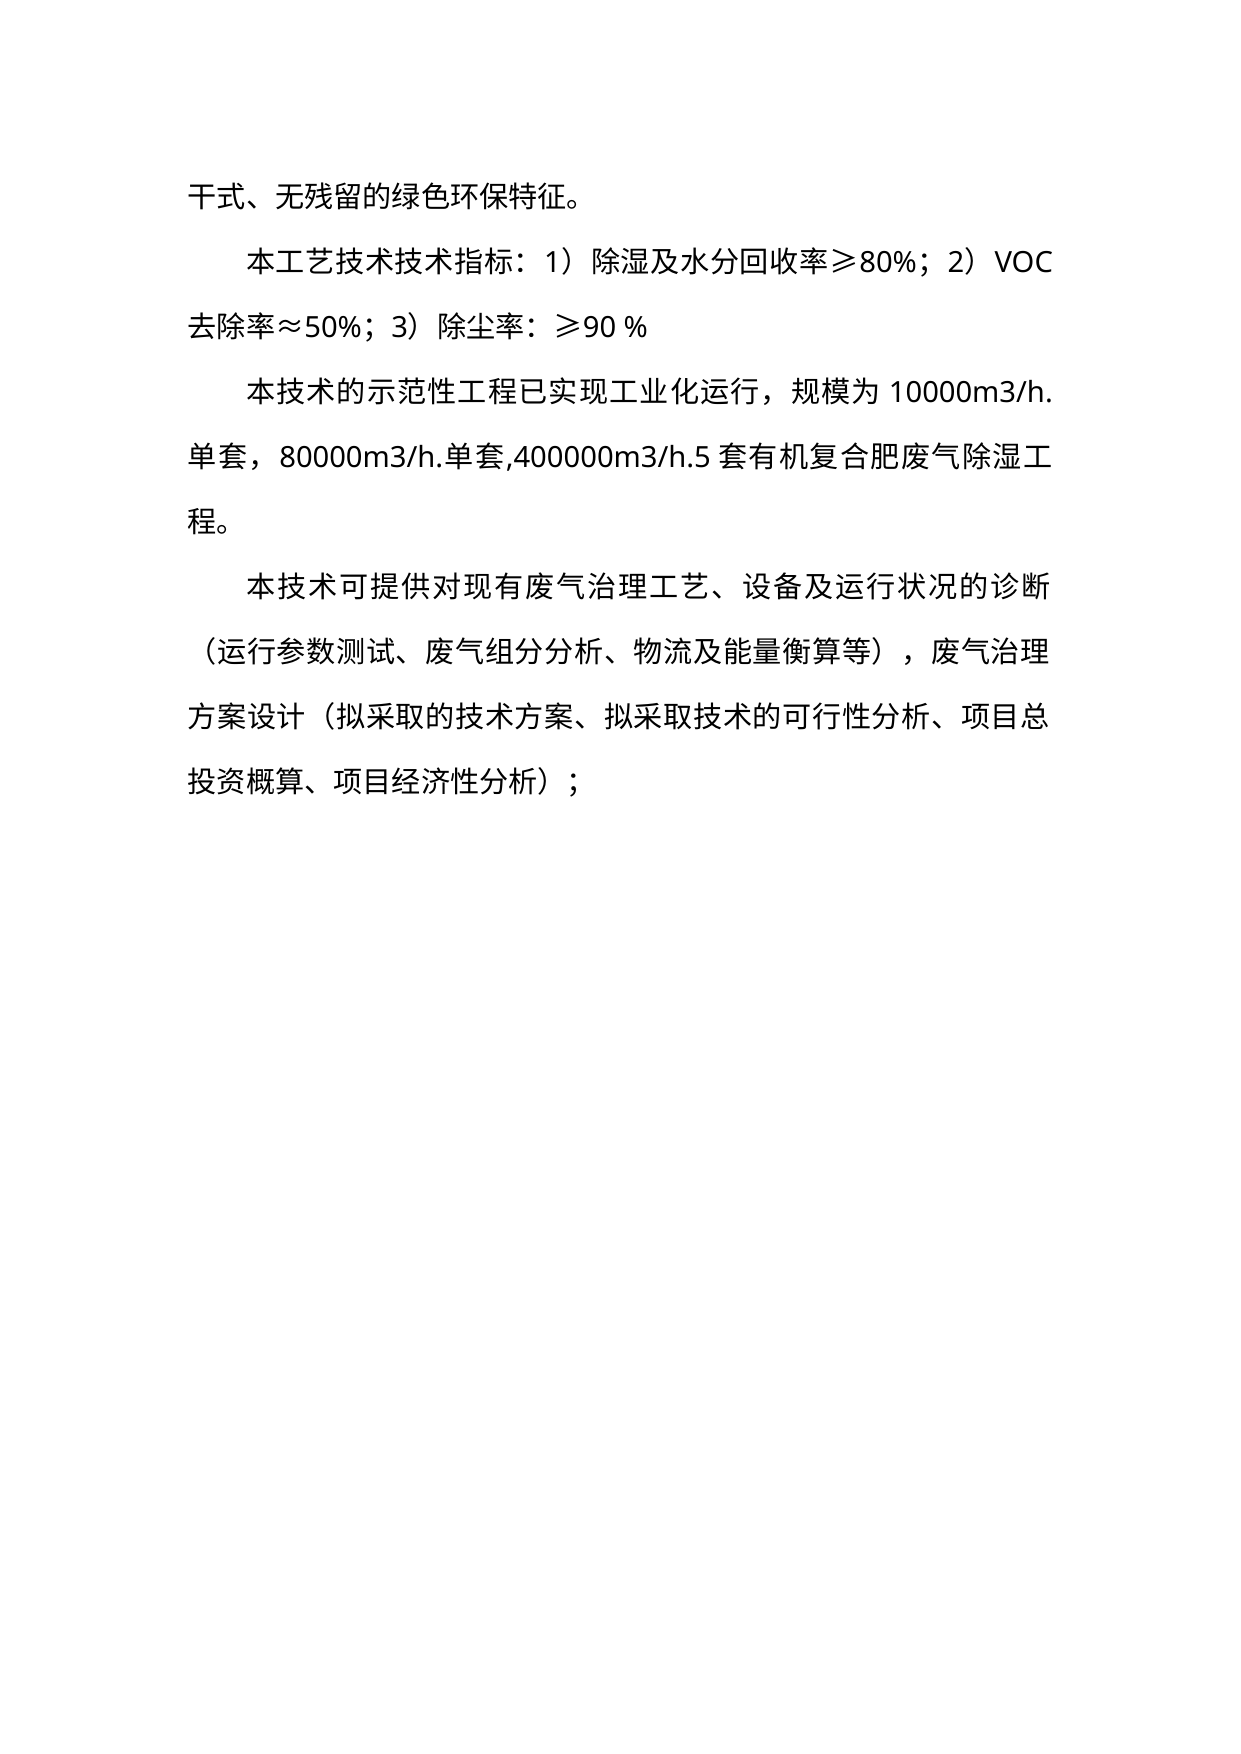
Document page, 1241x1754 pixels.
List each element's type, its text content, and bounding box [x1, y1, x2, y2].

text 本技术可提供对现有废气治理工艺、设备及运行状况的诊断（运行参数测试、废气组分分析、物流及能量衡算等），废气治理方案设计（拟采取的技术方案、拟采取技术的可行性分析、项目总投资概算、项目经济性分析）； [187, 552, 1053, 812]
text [187, 162, 1053, 227]
text 本技术的示范性工程已实现工业化运行，规模为10000m3/h.单套，80000m3/h.单套,400000m3/h.5套有机复合肥废气除湿工程。 [187, 357, 1053, 552]
text 本工艺技术技术指标：1）除湿及水分回收率≥80%；2）VOC去除率≈50%；3）除尘率：≥90 % [187, 227, 1053, 357]
